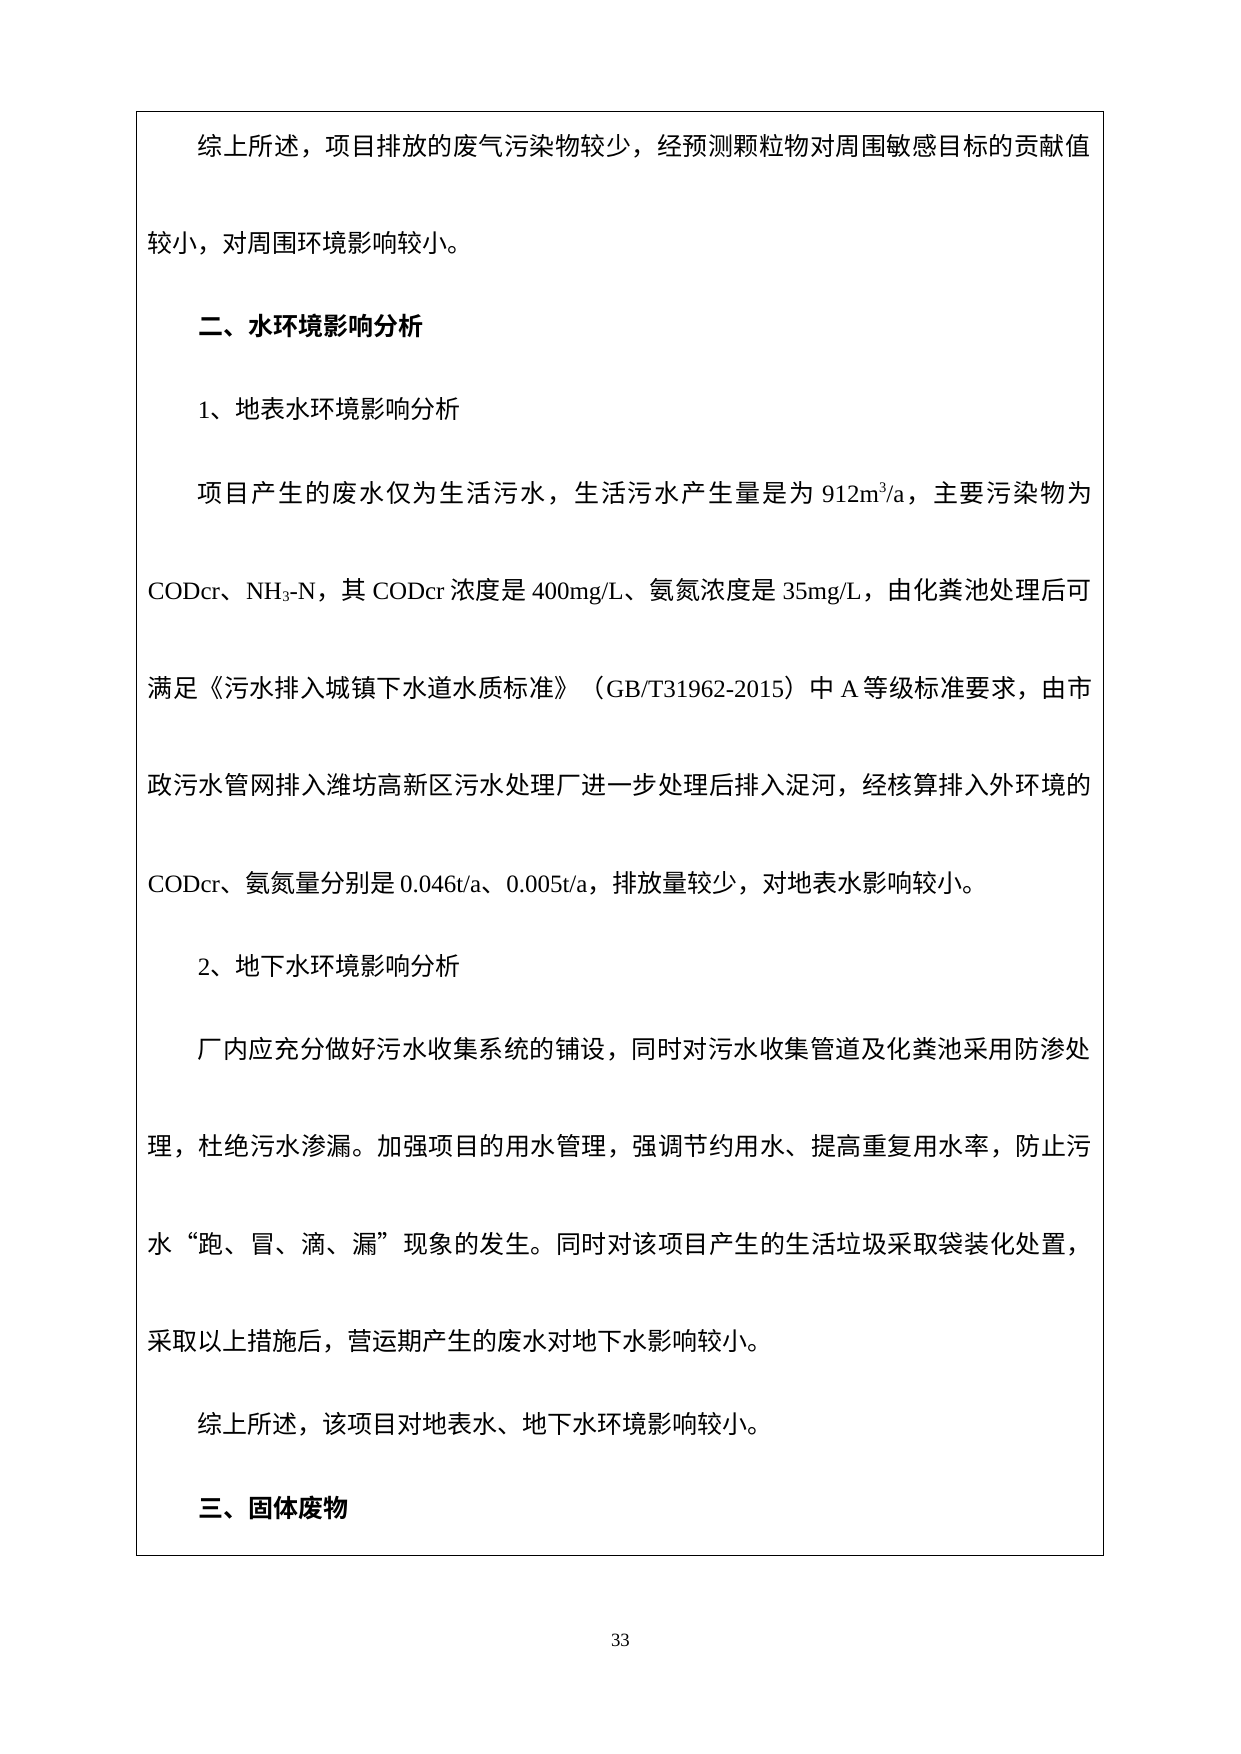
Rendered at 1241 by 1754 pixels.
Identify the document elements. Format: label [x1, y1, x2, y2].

table_header [137, 112, 1103, 1555]
